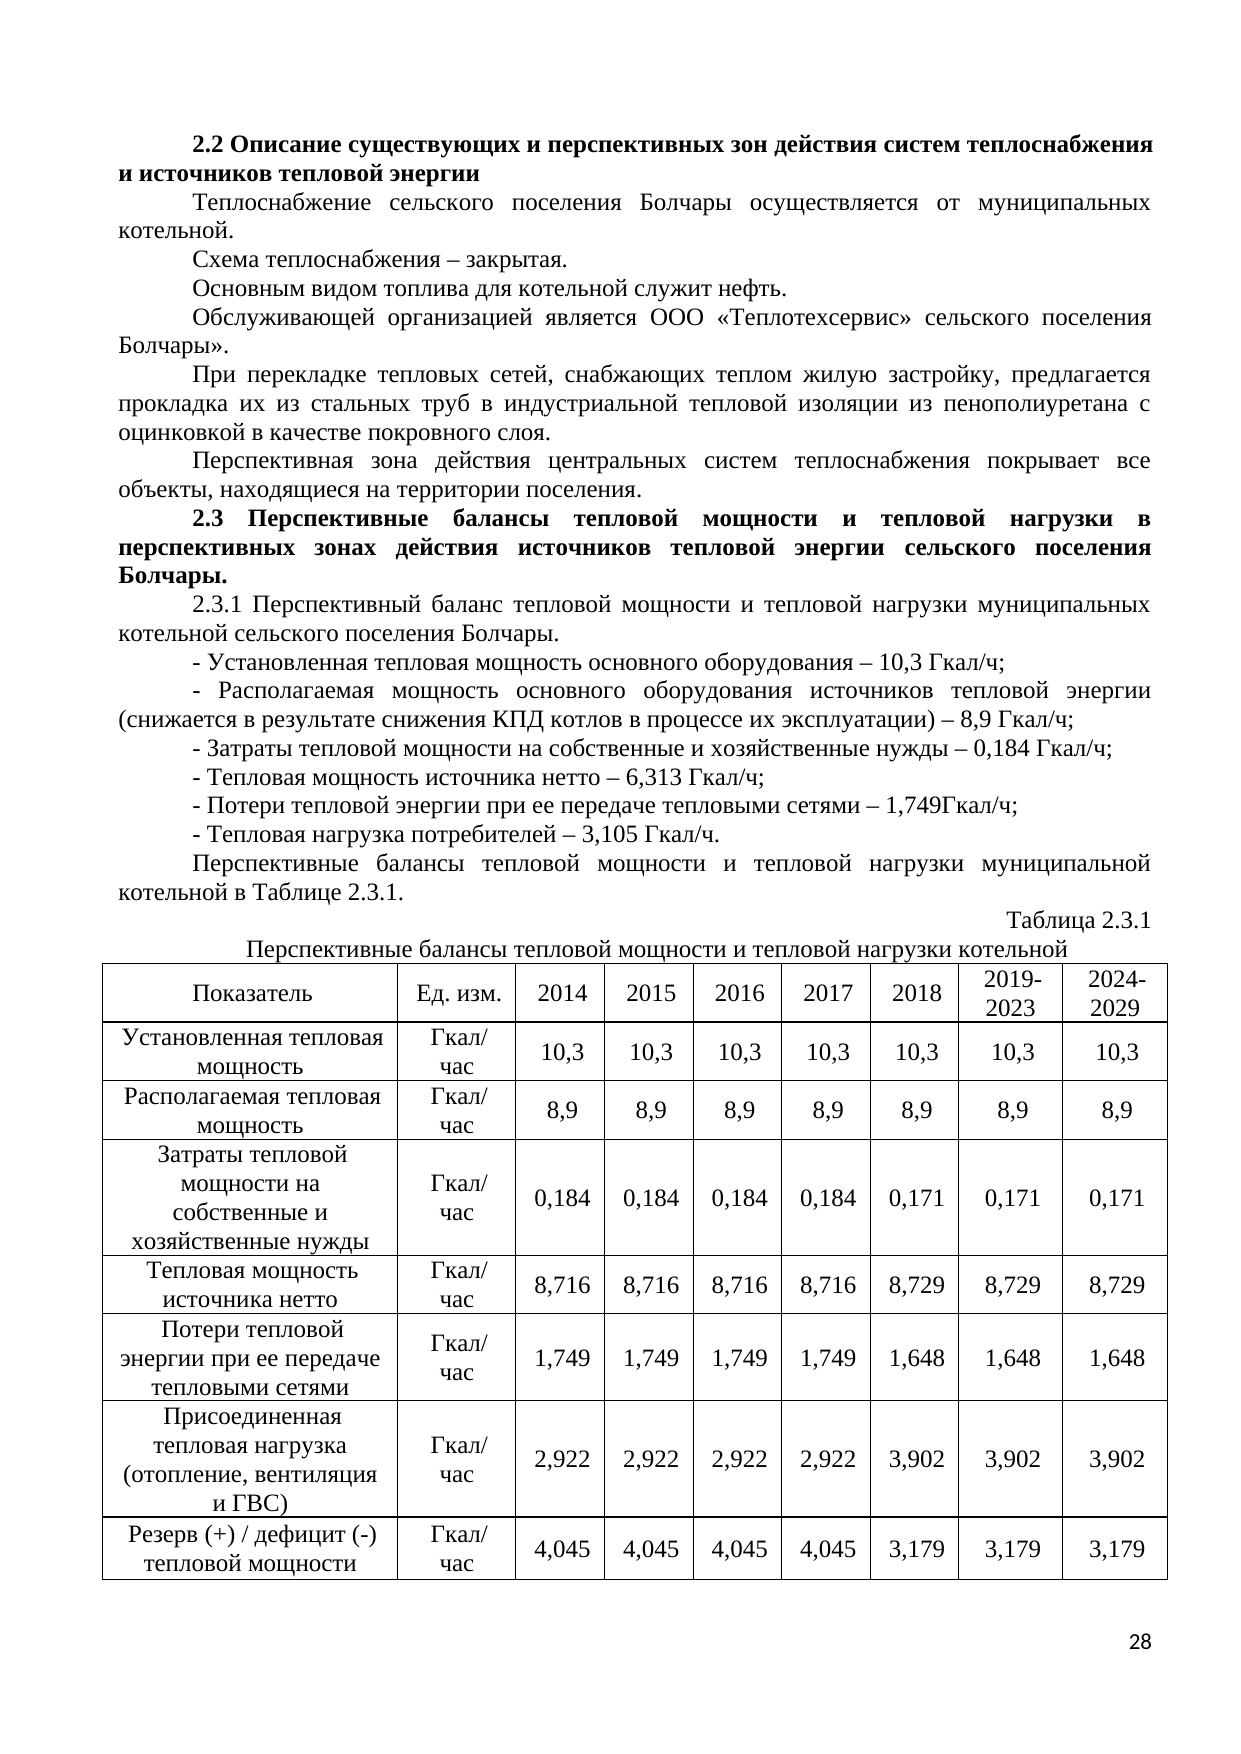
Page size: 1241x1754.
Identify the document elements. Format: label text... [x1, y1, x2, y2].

text Схема теплоснабжения – закрытая. [118, 244, 1152, 273]
table_cell 2,922 [605, 1401, 693, 1516]
table_cell 8,9 [694, 1081, 781, 1138]
table_cell 10,3 [694, 1023, 781, 1080]
text Обслуживающей организацией является ООО «Теплотехсервис» сельского поселения Болчары». [118, 302, 1152, 359]
text Перспективная зона действия центральных систем теплоснабжения покрывает все объекты, находящиеся на территории поселения. [118, 445, 1152, 503]
text 2.3 Перспективные балансы тепловой мощности и тепловой нагрузки в перспективных зонах действия источников тепловой энергии сельского поселения Болчары. [118, 503, 1152, 589]
table_cell 8,9 [959, 1081, 1062, 1138]
table_cell Тепловая мощность источника нетто [103, 1256, 397, 1313]
table_cell Установленная тепловая мощность [103, 1023, 397, 1080]
table_header 2024-2029 [1063, 964, 1167, 1021]
table_cell 2,922 [694, 1401, 781, 1516]
table_cell 1,749 [782, 1314, 870, 1400]
text - Затраты тепловой мощности на собственные и хозяйственные нужды – 0,184 Гкал/ч; [118, 733, 1152, 762]
table_cell 8,716 [694, 1256, 781, 1313]
table_cell 8,729 [871, 1256, 958, 1313]
table_cell 0,171 [871, 1140, 958, 1254]
table_cell 1,648 [871, 1314, 958, 1400]
text Перспективные балансы тепловой мощности и тепловой нагрузки муниципальной котельной в Таблице 2.3.1. [118, 848, 1152, 905]
table_cell Присоединенная тепловая нагрузка (отопление, вентиляция и ГВС) [103, 1401, 397, 1516]
table_cell Гкал/час [398, 1401, 515, 1516]
table_cell 8,729 [959, 1256, 1062, 1313]
table_cell 8,9 [1063, 1081, 1167, 1138]
table_cell 8,9 [605, 1081, 693, 1138]
table_cell 10,3 [1063, 1023, 1167, 1080]
table_cell 0,171 [1063, 1140, 1167, 1254]
table_cell 8,716 [605, 1256, 693, 1313]
text Основным видом топлива для котельной служит нефть. [118, 273, 1152, 302]
table_cell 8,716 [782, 1256, 870, 1313]
table_header Показатель [103, 964, 397, 1021]
table_cell Гкал/час [398, 1256, 515, 1313]
table_cell 0,171 [959, 1140, 1062, 1254]
table_cell 4,045 [605, 1518, 693, 1579]
table_cell Резерв (+) / дефицит (-) тепловой мощности [103, 1518, 397, 1579]
text Теплоснабжение сельского поселения Болчары осуществляется от муниципальных котельной. [118, 187, 1152, 244]
text 2.3.1 Перспективный баланс тепловой мощности и тепловой нагрузки муниципальных котельной сельского поселения Болчары. [118, 589, 1152, 647]
text - Потери тепловой энергии при ее передаче тепловыми сетями – 1,749Гкал/ч; [118, 790, 1152, 819]
table_cell 1,648 [1063, 1314, 1167, 1400]
table_header 2014 [516, 964, 604, 1021]
table_cell 4,045 [694, 1518, 781, 1579]
text Перспективные балансы тепловой мощности и тепловой нагрузки котельной [118, 934, 1152, 963]
table_cell Затраты тепловой мощности на собственные и хозяйственные нужды [103, 1140, 397, 1254]
table_cell 3,179 [959, 1518, 1062, 1579]
table_header Ед. изм. [398, 964, 515, 1021]
table_header 2018 [871, 964, 958, 1021]
table_cell 8,9 [516, 1081, 604, 1138]
table_cell 2,922 [782, 1401, 870, 1516]
table_header 2017 [782, 964, 870, 1021]
text 2.2 Описание существующих и перспективных зон действия систем теплоснабжения и источников тепловой энергии [118, 129, 1154, 187]
table_cell Гкал/час [398, 1140, 515, 1254]
table_cell 3,902 [1063, 1401, 1167, 1516]
table_cell 10,3 [516, 1023, 604, 1080]
table_cell 10,3 [605, 1023, 693, 1080]
table_cell Гкал/час [398, 1314, 515, 1400]
table_cell 4,045 [516, 1518, 604, 1579]
table_cell 8,9 [782, 1081, 870, 1138]
text Таблица 2.3.1 [118, 905, 1152, 934]
table_header 2015 [605, 964, 693, 1021]
table_cell Располагаемая тепловая мощность [103, 1081, 397, 1138]
table_header 2016 [694, 964, 781, 1021]
text - Тепловая мощность источника нетто – 6,313 Гкал/ч; [118, 762, 1152, 790]
table_cell 1,749 [694, 1314, 781, 1400]
table_cell 1,648 [959, 1314, 1062, 1400]
table_cell 8,716 [516, 1256, 604, 1313]
table_cell 1,749 [516, 1314, 604, 1400]
table_cell 3,902 [871, 1401, 958, 1516]
table_cell 3,902 [959, 1401, 1062, 1516]
table_cell Гкал/час [398, 1518, 515, 1579]
table_cell 0,184 [782, 1140, 870, 1254]
table_cell Гкал/час [398, 1081, 515, 1138]
table_cell 8,729 [1063, 1256, 1167, 1313]
table_cell 10,3 [959, 1023, 1062, 1080]
table_cell 1,749 [605, 1314, 693, 1400]
table_cell 10,3 [871, 1023, 958, 1080]
text - Располагаемая мощность основного оборудования источников тепловой энергии (снижается в результате снижения КПД котлов в процессе их эксплуатации) – 8,9 Гкал/ч; [118, 675, 1152, 733]
table_cell 10,3 [782, 1023, 870, 1080]
table_cell 4,045 [782, 1518, 870, 1579]
table_cell Гкал/час [398, 1023, 515, 1080]
table_cell 0,184 [694, 1140, 781, 1254]
table_cell 8,9 [871, 1081, 958, 1138]
table_cell 0,184 [605, 1140, 693, 1254]
table_cell Потери тепловой энергии при ее передаче тепловыми сетями [103, 1314, 397, 1400]
table_cell 0,184 [516, 1140, 604, 1254]
text - Установленная тепловая мощность основного оборудования – 10,3 Гкал/ч; [118, 647, 1152, 675]
text При перекладке тепловых сетей, снабжающих теплом жилую застройку, предлагается прокладка их из стальных труб в индустриальной тепловой изоляции из пенополиуретана с оцинковкой в качестве покровного слоя. [118, 359, 1152, 445]
table_cell 2,922 [516, 1401, 604, 1516]
table_header 2019-2023 [959, 964, 1062, 1021]
table_cell 3,179 [871, 1518, 958, 1579]
text - Тепловая нагрузка потребителей – 3,105 Гкал/ч. [118, 819, 1152, 848]
table_cell 3,179 [1063, 1518, 1167, 1579]
